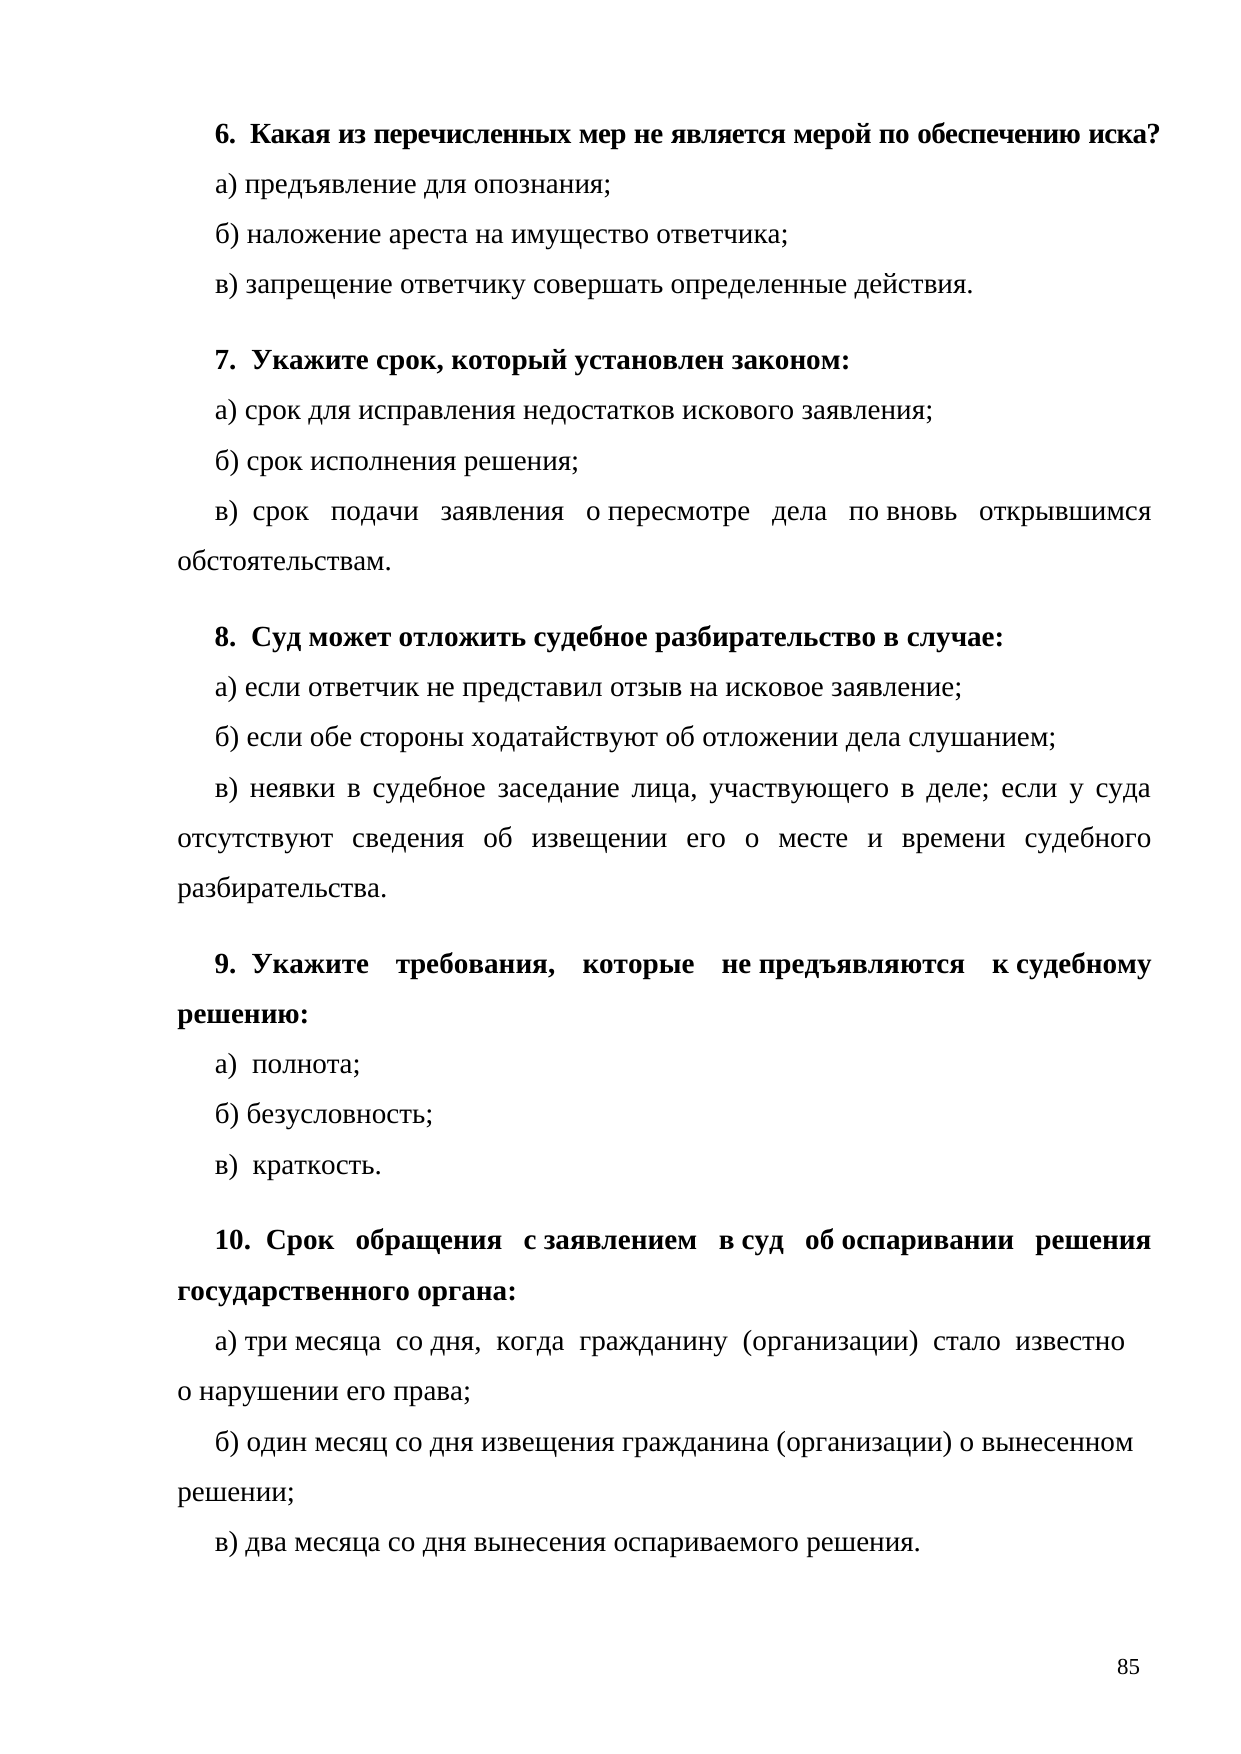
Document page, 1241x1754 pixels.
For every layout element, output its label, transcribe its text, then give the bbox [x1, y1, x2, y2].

text б) если обе стороны ходатайствуют об отложении дела слушанием; [214, 719, 1190, 753]
text в) запрещение ответчику совершать определенные действия. [215, 267, 1190, 300]
text б) один месяц со дня извещения гражданина (организации) о вынесенном решении; [177, 1424, 1190, 1507]
subtitle Срок обращения с заявлением в суд об оспаривании решения государственного органа: [177, 1222, 1152, 1306]
subtitle Суд может отложить судебное разбирательство в случае: [214, 619, 1190, 653]
text в) срок подачи заявления о пересмотре дела по вновь открывшимся обстоятельствам. [177, 493, 1152, 577]
subtitle Какая из перечисленных мер не является мерой по обеспечению иска? [214, 116, 1190, 150]
subtitle Укажите требования, которые не предъявляются к судебному решению: [177, 946, 1152, 1030]
text б) наложение ареста на имущество ответчика; [215, 216, 1190, 250]
subtitle Укажите срок, который установлен законом: [214, 342, 1190, 376]
text б) безусловность; в) краткость. [214, 1096, 441, 1180]
text а) срок для исправления недостатков искового заявления; б) срок исполнения решения; [214, 392, 956, 476]
text а) полнота; [214, 1047, 1190, 1080]
text в) два месяца со дня вынесения оспариваемого решения. [214, 1524, 1190, 1558]
text а) предъявление для опознания; [215, 166, 1190, 199]
text в) неявки в судебное заседание лица, участвующего в деле; если у суда отсутствуют сведения об извещении его о месте и времени судебного разбирательства. [177, 770, 1152, 904]
text а) три месяца со дня, когда гражданину (организации) стало известно о нарушении его права; [177, 1323, 1131, 1407]
text а) если ответчик не представил отзыв на исковое заявление; [214, 669, 1190, 703]
